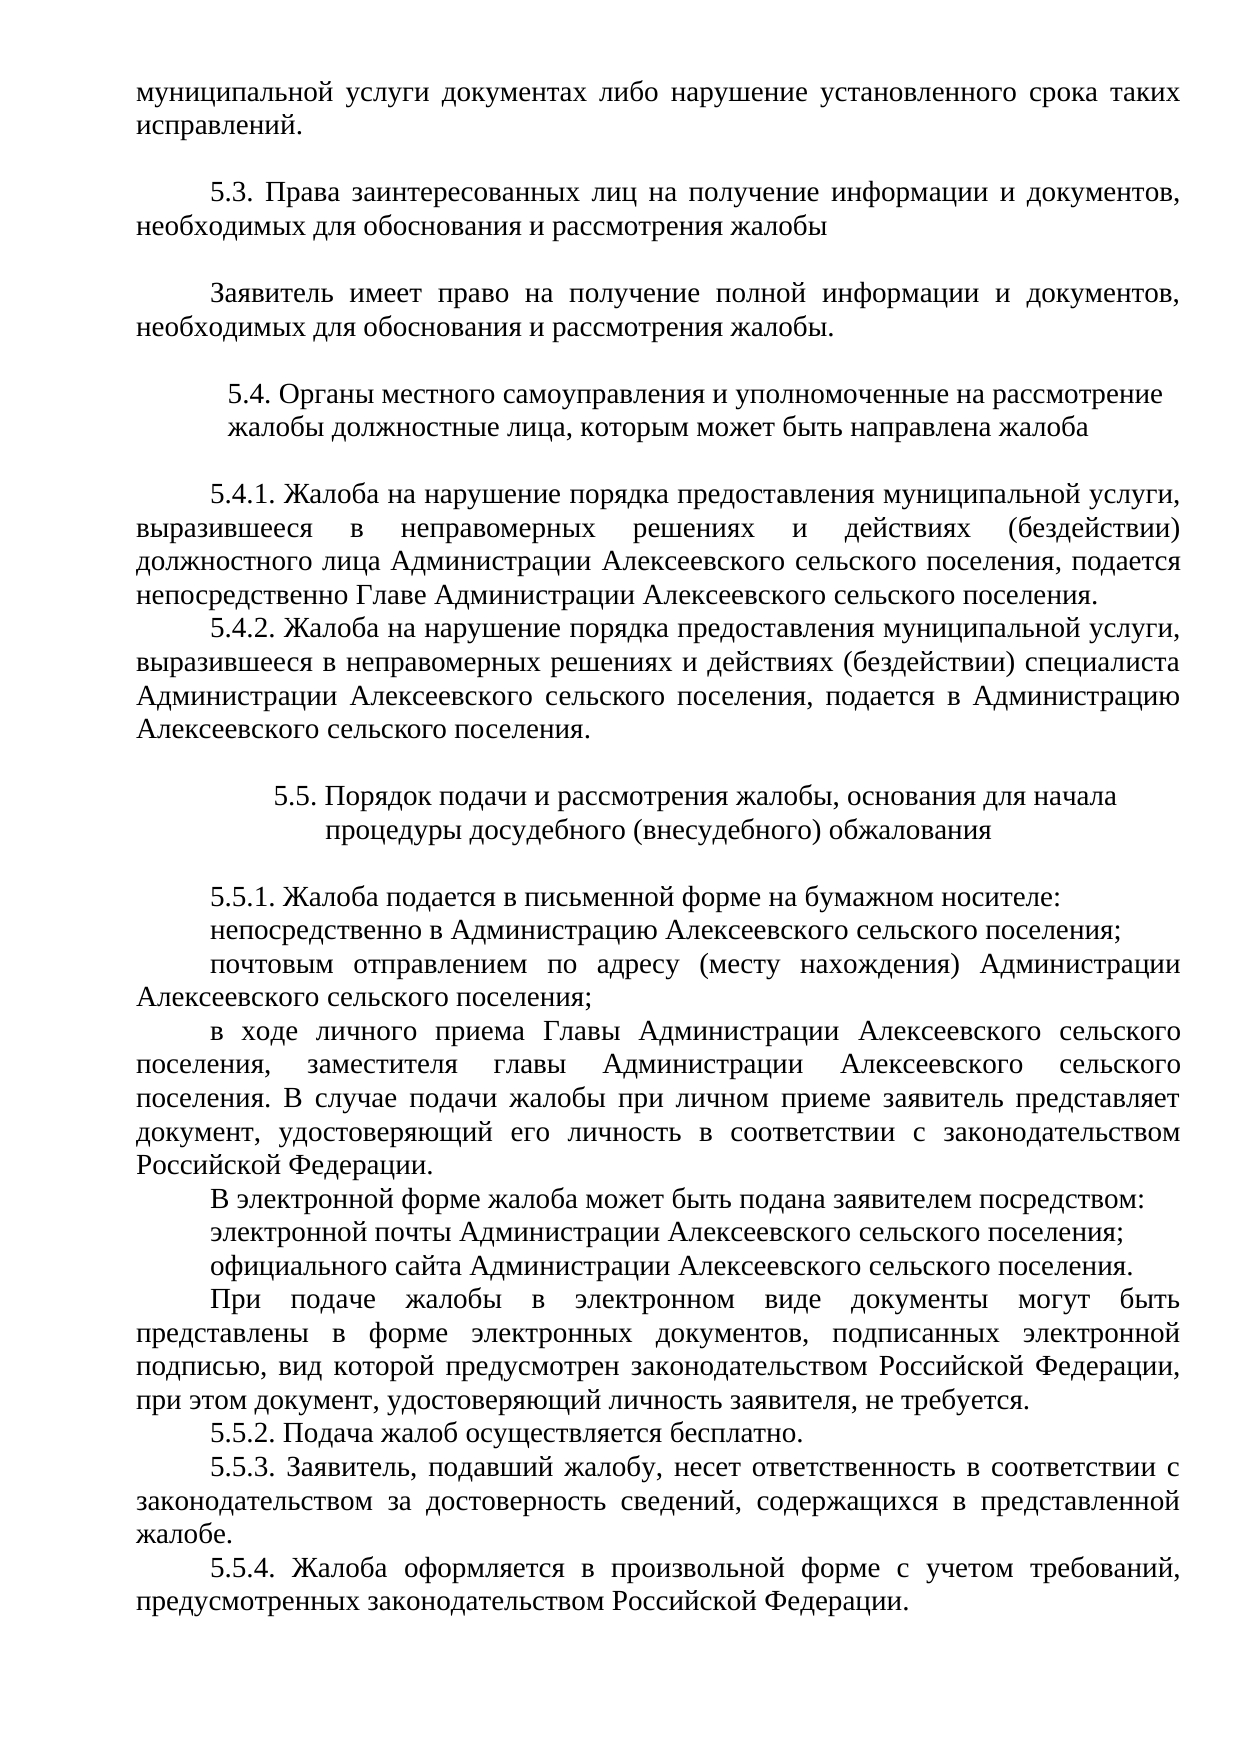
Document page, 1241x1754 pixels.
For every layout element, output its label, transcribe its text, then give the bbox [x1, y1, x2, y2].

text 5.4.1. Жалоба на нарушение порядка предоставления муниципальной услуги, выразившееся в неправомерных решениях и действиях (бездействии) должностного лица Администрации Алексеевского сельского поселения, подается непосредственно Главе Администрации Алексеевского сельского поселения. [136, 476, 1181, 611]
text 5.5.1. Жалоба подается в письменной форме на бумажном носителе: [136, 879, 1181, 912]
text почтовым отправлением по адресу (месту нахождения) Администрации Алексеевского сельского поселения; [136, 946, 1181, 1013]
text 5.5.2. Подача жалоб осуществляется бесплатно. [136, 1416, 1181, 1449]
text 5.5.4. Жалоба оформляется в произвольной форме с учетом требований, предусмотренных законодательством Российской Федерации. [136, 1550, 1181, 1617]
text 5.3. Права заинтересованных лиц на получение информации и документов, необходимых для обоснования и рассмотрения жалобы [136, 174, 1181, 242]
text При подаче жалобы в электронном виде документы могут быть представлены в форме электронных документов, подписанных электронной подписью, вид которой предусмотрен законодательством Российской Федерации, при этом документ, удостоверяющий личность заявителя, не требуется. [136, 1281, 1181, 1416]
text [136, 74, 1181, 141]
text непосредственно в Администрацию Алексеевского сельского поселения; [136, 912, 1181, 946]
text в ходе личного приема Главы Администрации Алексеевского сельского поселения, заместителя главы Администрации Алексеевского сельского поселения. В случае подачи жалобы при личном приеме заявитель представляет документ, удостоверяющий его личность в соответствии с законодательством Российской Федерации. [136, 1013, 1181, 1181]
text 5.4.2. Жалоба на нарушение порядка предоставления муниципальной услуги, выразившееся в неправомерных решениях и действиях (бездействии) специалиста Администрации Алексеевского сельского поселения, подается в Администрацию Алексеевского сельского поселения. [136, 611, 1181, 745]
text 5.4. Органы местного самоуправления и уполномоченные на рассмотрение жалобы должностные лица, которым может быть направлена жалоба [136, 376, 1181, 443]
text официального сайта Администрации Алексеевского сельского поселения. [136, 1248, 1181, 1281]
text В электронной форме жалоба может быть подана заявителем посредством: [136, 1181, 1181, 1214]
text 5.5. Порядок подачи и рассмотрения жалобы, основания для начала процедуры досудебного (внесудебного) обжалования [136, 778, 1181, 845]
text электронной почты Администрации Алексеевского сельского поселения; [136, 1214, 1181, 1248]
text 5.5.3. Заявитель, подавший жалобу, несет ответственность в соответствии с законодательством за достоверность сведений, содержащихся в представленной жалобе. [136, 1449, 1181, 1550]
text Заявитель имеет право на получение полной информации и документов, необходимых для обоснования и рассмотрения жалобы. [136, 275, 1181, 342]
